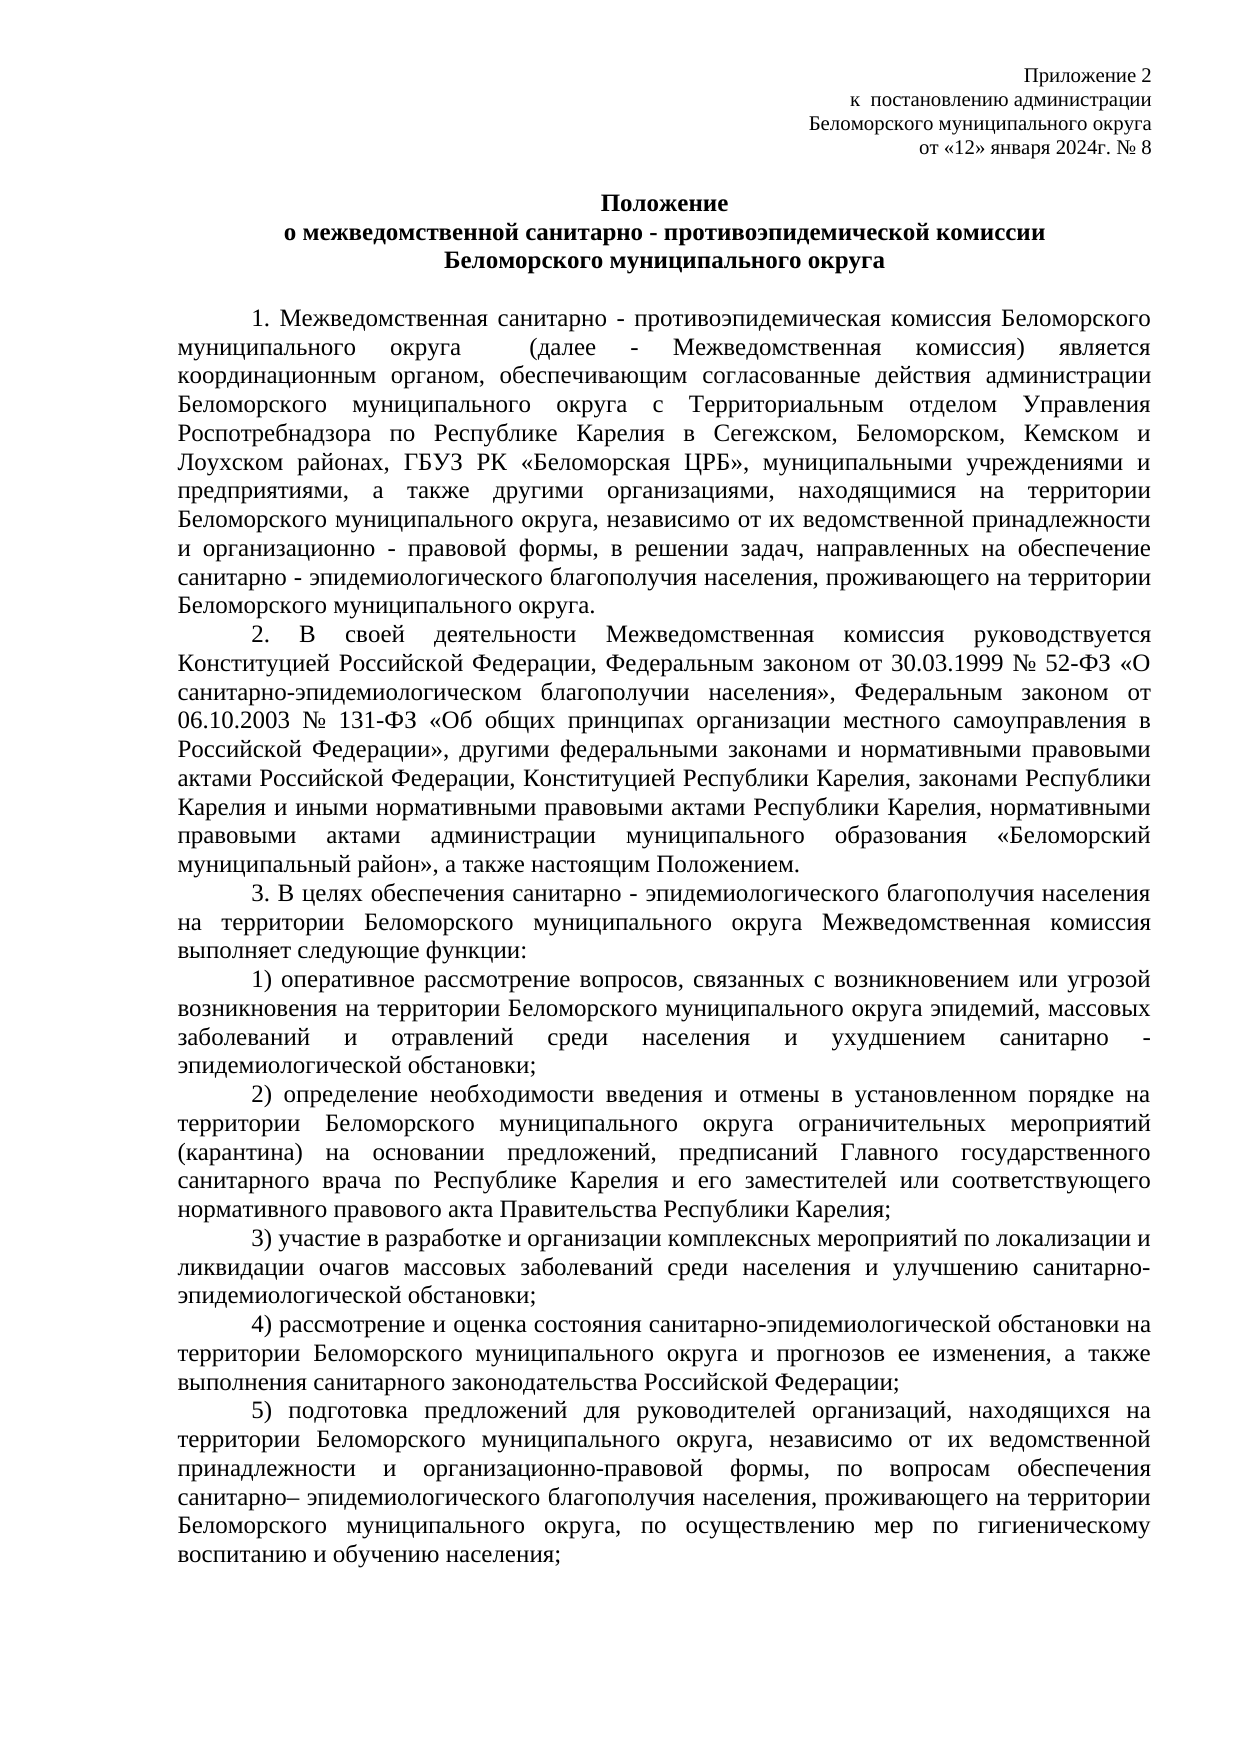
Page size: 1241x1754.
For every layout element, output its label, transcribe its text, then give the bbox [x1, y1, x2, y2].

text Положение [177, 188, 1152, 217]
text Беломорского муниципального округа [177, 245, 1152, 274]
text 1. Межведомственная санитарно - противоэпидемическая комиссия Беломорского муниципального округа (далее - Межведомственная комиссия) является координационным органом, обеспечивающим согласованные действия администрации Беломорского муниципального округа с Территориальным отделом Управления Роспотребнадзора по Республике Карелия в Сегежском, Беломорском, Кемском и Лоухском районах, ГБУЗ РК «Беломорская ЦРБ», муниципальными учреждениями и предприятиями, а также другими организациями, находящимися на территории Беломорского муниципального округа, независимо от их ведомственной принадлежности и организационно - правовой формы, в решении задач, направленных на обеспечение санитарно - эпидемиологического благополучия населения, проживающего на территории Беломорского муниципального округа. [177, 303, 1152, 619]
text о межведомственной санитарно - противоэпидемической комиссии [177, 217, 1152, 245]
list Беломорского муниципального округа [177, 111, 1152, 135]
text 1) оперативное рассмотрение вопросов, связанных с возникновением или угрозой возникновения на территории Беломорского муниципального округа эпидемий, массовых заболеваний и отравлений среди населения и ухудшением санитарно - эпидемиологической обстановки; [177, 964, 1152, 1079]
list от «12» января 2024г. № 8 [177, 135, 1152, 159]
list к постановлению администрации [177, 87, 1152, 111]
text 4) рассмотрение и оценка состояния санитарно-эпидемиологической обстановки на территории Беломорского муниципального округа и прогнозов ее изменения, а также выполнения санитарного законодательства Российской Федерации; [177, 1309, 1152, 1395]
text 2. В своей деятельности Межведомственная комиссия руководствуется Конституцией Российской Федерации, Федеральным законом от 30.03.1999 № 52-ФЗ «О санитарно-эпидемиологическом благополучии населения», Федеральным законом от 06.10.2003 № 131-ФЗ «Об общих принципах организации местного самоуправления в Российской Федерации», другими федеральными законами и нормативными правовыми актами Российской Федерации, Конституцией Республики Карелия, законами Республики Карелия и иными нормативными правовыми актами Республики Карелия, нормативными правовыми актами администрации муниципального образования «Беломорский муниципальный район», а также настоящим Положением. [177, 619, 1152, 878]
text 5) подготовка предложений для руководителей организаций, находящихся на территории Беломорского муниципального округа, независимо от их ведомственной принадлежности и организационно-правовой формы, по вопросам обеспечения санитарно– эпидемиологического благополучия населения, проживающего на территории Беломорского муниципального округа, по осуществлению мер по гигиеническому воспитанию и обучению населения; [177, 1395, 1152, 1568]
text 3) участие в разработке и организации комплексных мероприятий по локализации и ликвидации очагов массовых заболеваний среди населения и улучшению санитарно-эпидемиологической обстановки; [177, 1223, 1152, 1309]
list Приложение 2 [177, 63, 1152, 87]
text 3. В целях обеспечения санитарно - эпидемиологического благополучия населения на территории Беломорского муниципального округа Межведомственная комиссия выполняет следующие функции: [177, 878, 1152, 964]
text 2) определение необходимости введения и отмены в установленном порядке на территории Беломорского муниципального округа ограничительных мероприятий (карантина) на основании предложений, предписаний Главного государственного санитарного врача по Республике Карелия и его заместителей или соответствующего нормативного правового акта Правительства Республики Карелия; [177, 1079, 1152, 1223]
